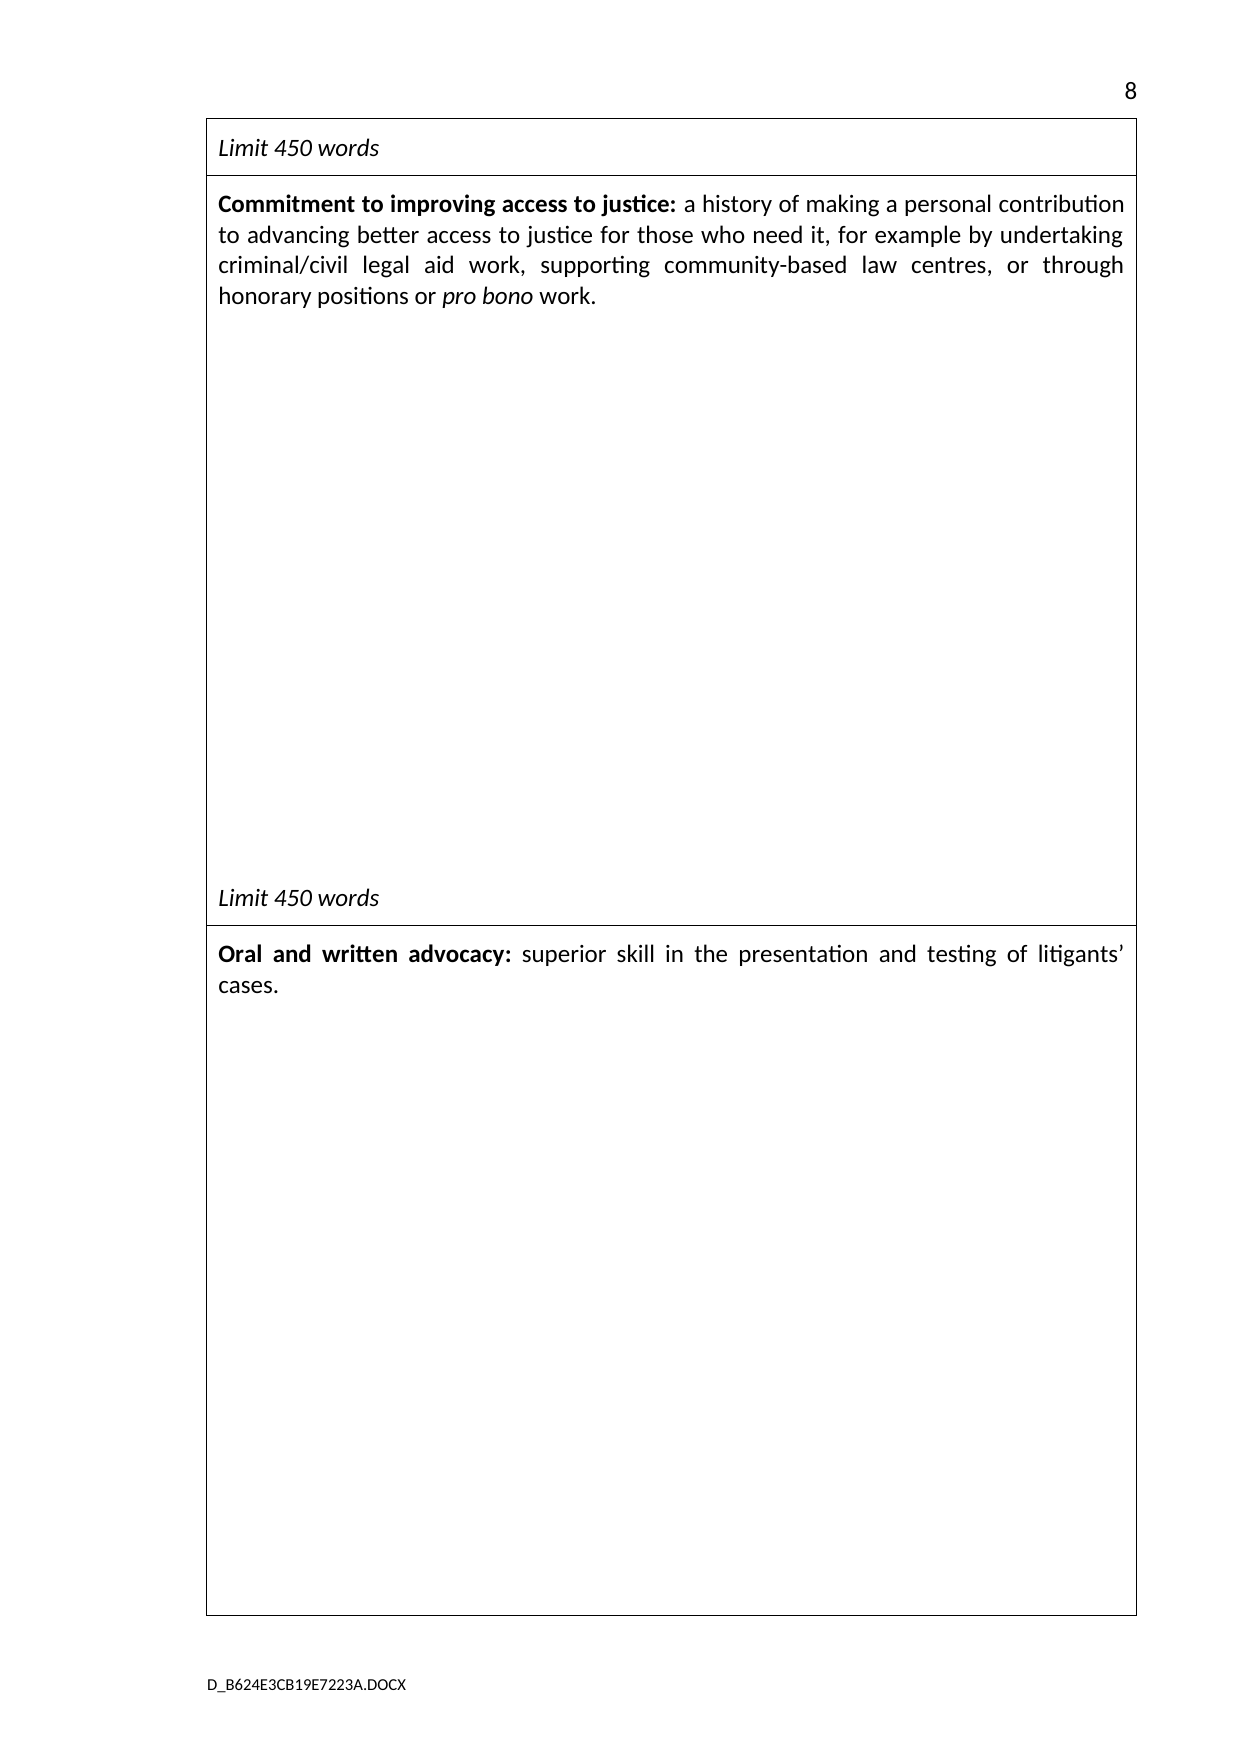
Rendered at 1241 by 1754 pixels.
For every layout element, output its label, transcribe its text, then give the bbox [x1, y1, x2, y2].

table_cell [207, 119, 1136, 175]
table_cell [207, 926, 1136, 1614]
table_cell Commitment to improving access to justice: a history of making a personal contribution to advancing better access to justice for those who need it, for example by undertaking criminal/civil legal aid work, supporting community-based law centres, or through honorary positions or pro bono work. Limit 450 words [207, 176, 1136, 925]
